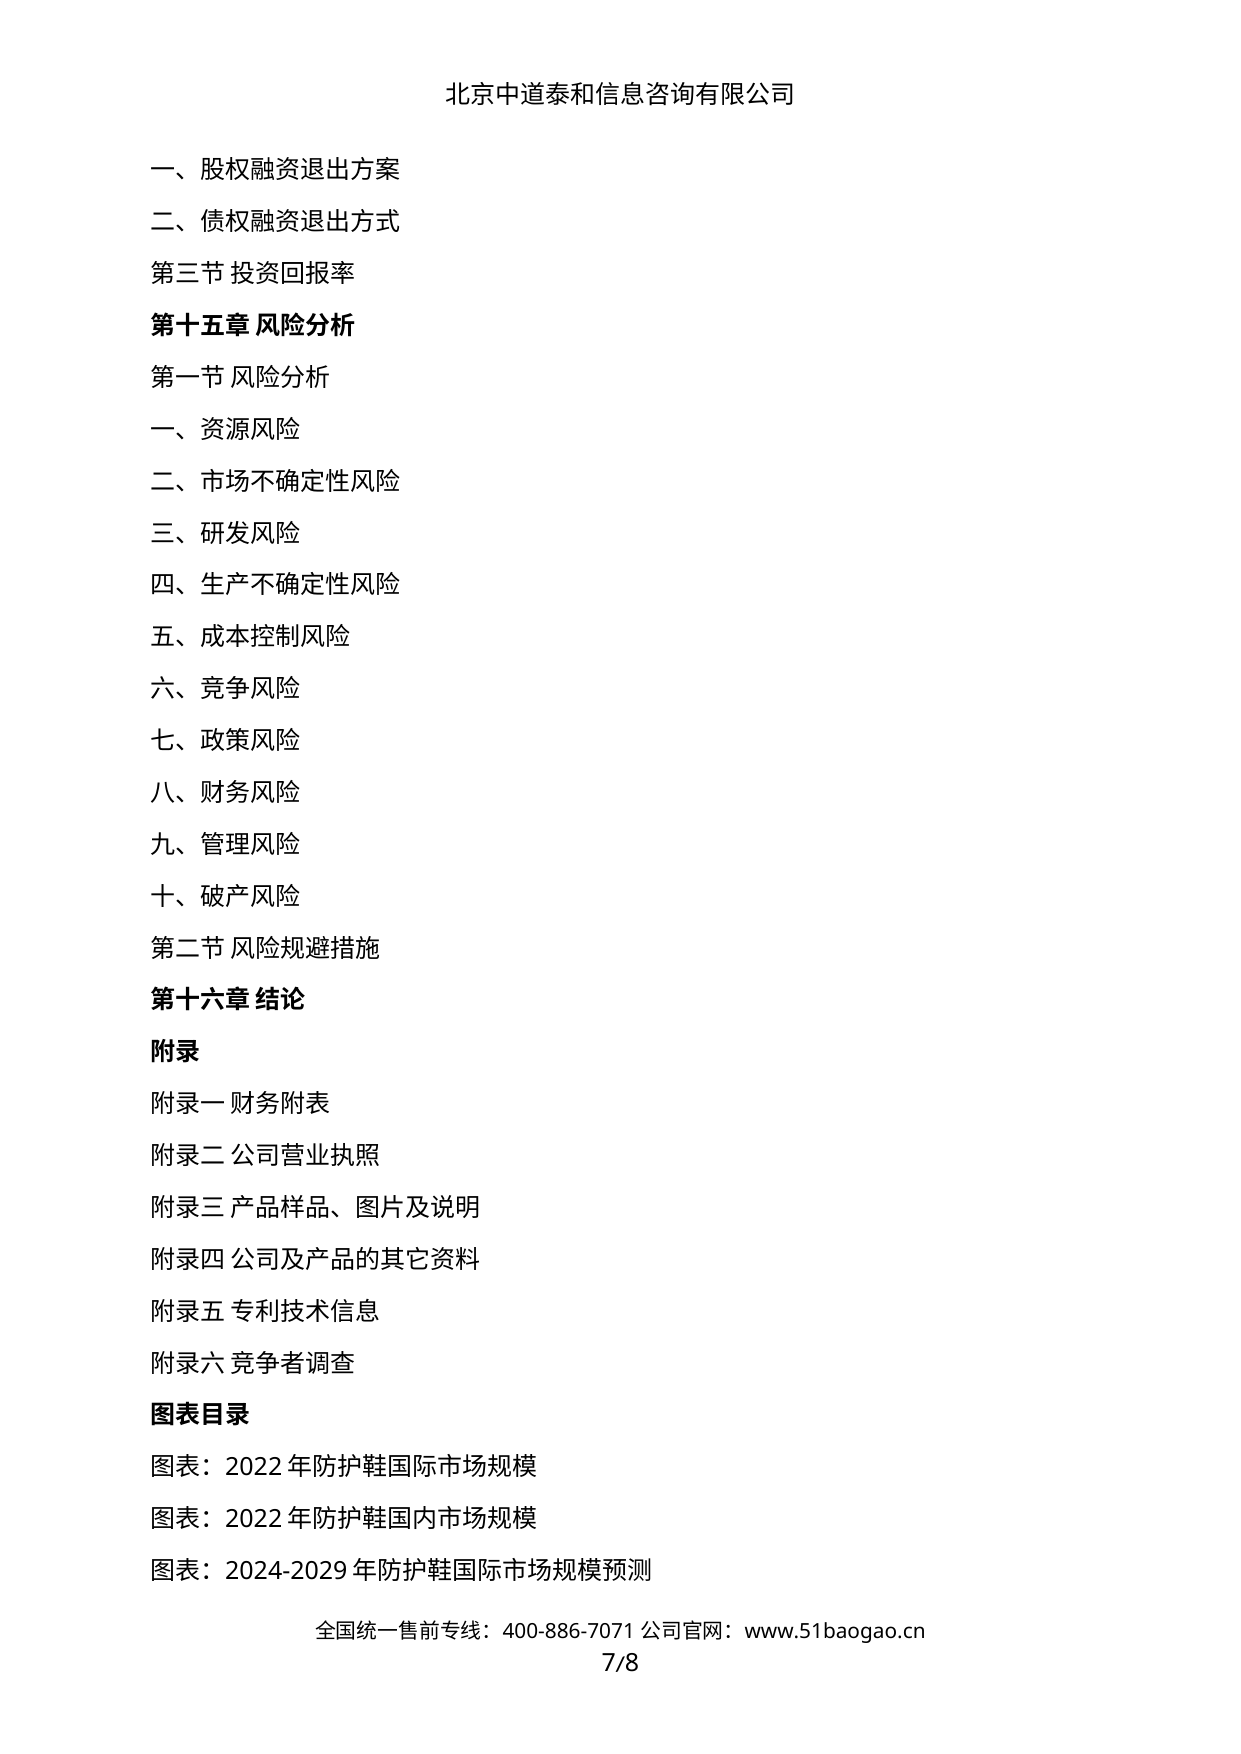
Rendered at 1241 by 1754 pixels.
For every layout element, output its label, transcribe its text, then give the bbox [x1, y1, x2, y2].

text 二、市场不确定性风险 [150, 461, 1090, 497]
text 附录四 公司及产品的其它资料 [150, 1239, 1090, 1276]
text 十、破产风险 [150, 876, 1090, 912]
text 五、成本控制风险 [150, 617, 1090, 653]
text 一、股权融资退出方案 [150, 150, 1090, 186]
text 九、管理风险 [150, 824, 1090, 861]
text 附录三 产品样品、图片及说明 [150, 1187, 1090, 1224]
text 七、政策风险 [150, 721, 1090, 757]
text 第一节 风险分析 [150, 357, 1090, 394]
text 第十六章 结论 [150, 980, 1090, 1016]
text 附录 [150, 1032, 1090, 1068]
text 第十五章 风险分析 [150, 306, 1090, 342]
text 附录五 专利技术信息 [150, 1291, 1090, 1327]
text 第二节 风险规避措施 [150, 928, 1090, 964]
text 八、财务风险 [150, 772, 1090, 809]
text 附录一 财务附表 [150, 1084, 1090, 1120]
text 图表：2024-2029年防护鞋国际市场规模预测 [150, 1551, 1090, 1587]
text 图表：2022年防护鞋国内市场规模 [150, 1499, 1090, 1535]
text 六、竞争风险 [150, 669, 1090, 705]
text 附录二 公司营业执照 [150, 1136, 1090, 1172]
text 三、研发风险 [150, 513, 1090, 549]
text 图表目录 [150, 1395, 1090, 1431]
text 第三节 投资回报率 [150, 254, 1090, 290]
text 图表：2022年防护鞋国际市场规模 [150, 1447, 1090, 1483]
text 四、生产不确定性风险 [150, 565, 1090, 601]
text 二、债权融资退出方式 [150, 202, 1090, 238]
text 一、资源风险 [150, 409, 1090, 446]
text 附录六 竞争者调查 [150, 1343, 1090, 1379]
